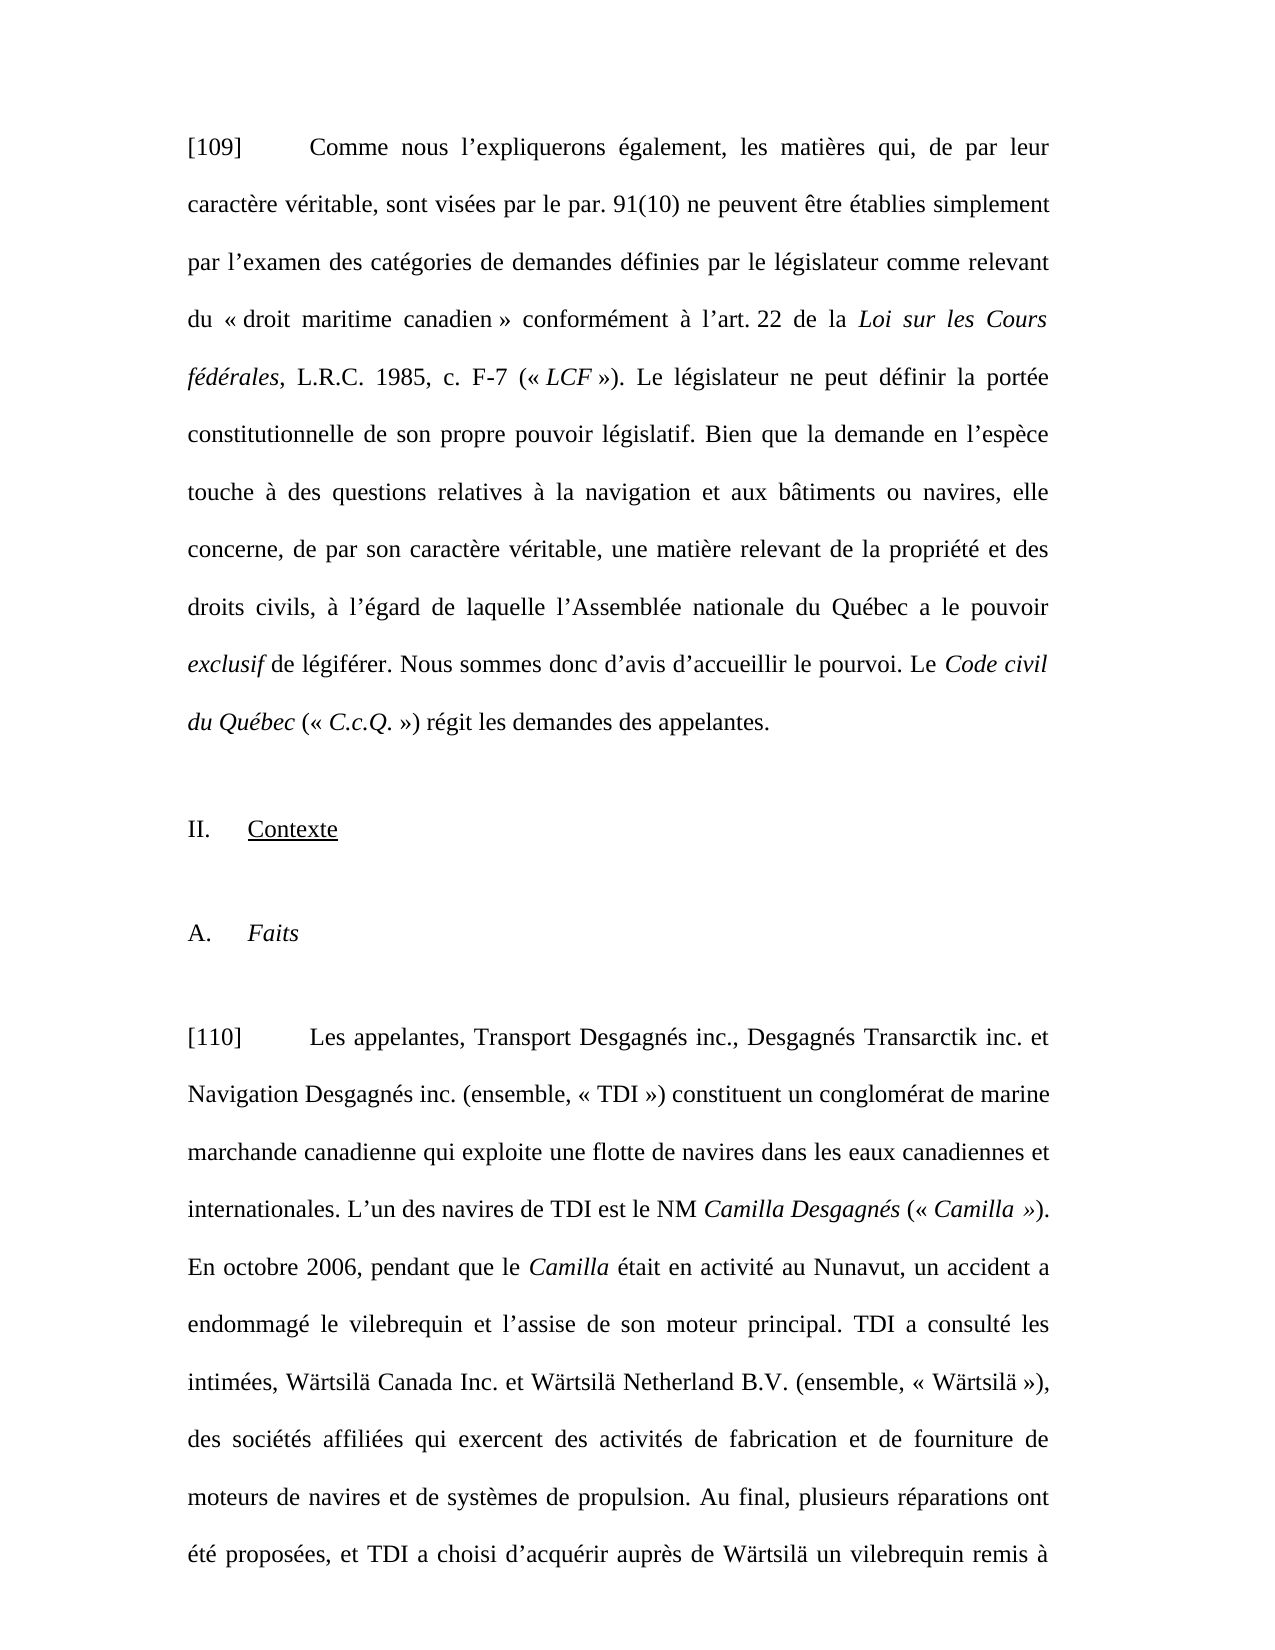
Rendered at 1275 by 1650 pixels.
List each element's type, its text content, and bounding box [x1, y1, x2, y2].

title Contexte [187, 814, 1050, 843]
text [187, 1022, 1050, 1568]
text Comme nous l’expliquerons également, les matières qui, de par leur caractère véritable, sont visées par le par. 91(10) ne peuvent être établies simplement par l’examen des catégories de demandes définies par le législateur comme relevant du « droit maritime canadien » conformément à l’art. 22 de la Loi sur les Cours fédérales, L.R.C. 1985, c. F-7 (« LCF »). Le législateur ne peut définir la portée constitutionnelle de son propre pouvoir législatif. Bien que la demande en l’espèce touche à des questions relatives à la navigation et aux bâtiments ou navires, elle concerne, de par son caractère véritable, une matière relevant de la propriété et des droits civils, à l’égard de laquelle l’Assemblée nationale du Québec a le pouvoir exclusif de légiférer. Nous sommes donc d’avis d’accueillir le pourvoi. Le Code civil du Québec (« C.c.Q. ») régit les demandes des appelantes. [187, 132, 1050, 736]
title Faits [187, 918, 1050, 947]
